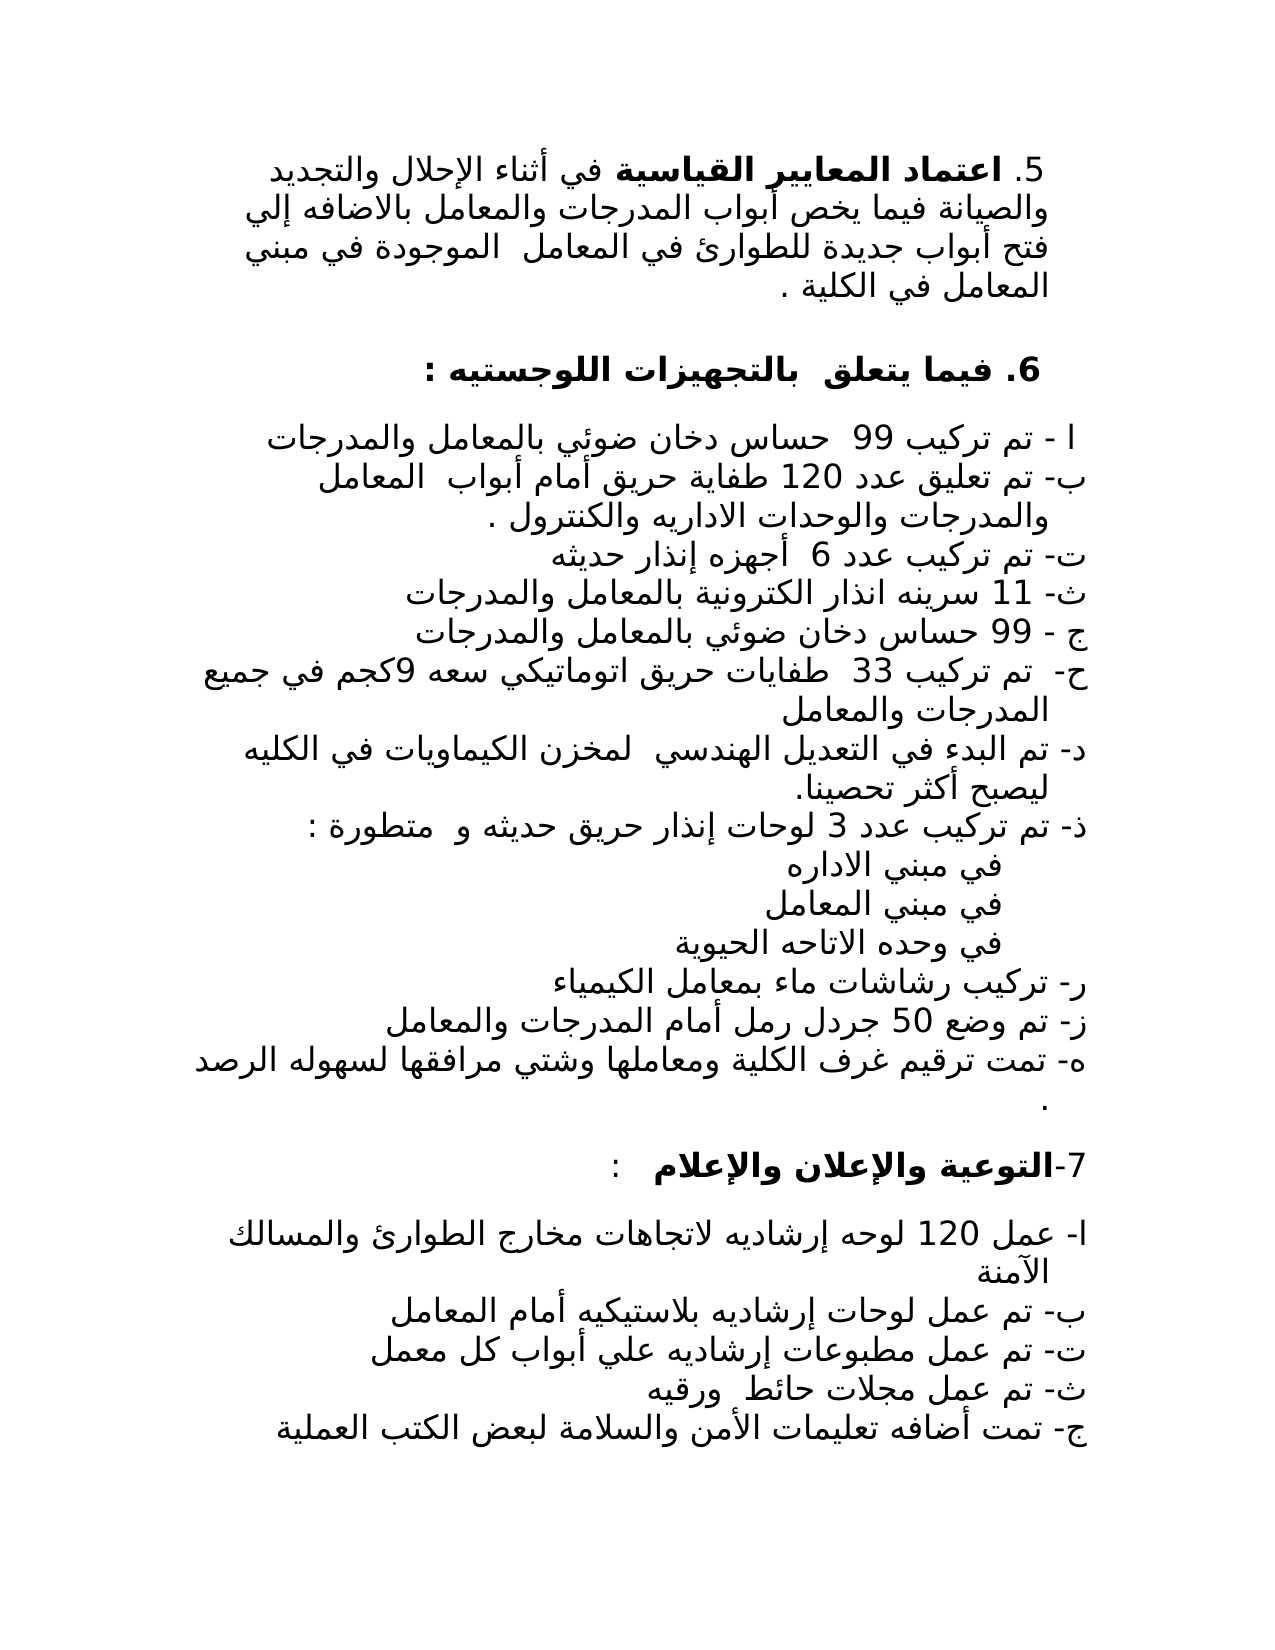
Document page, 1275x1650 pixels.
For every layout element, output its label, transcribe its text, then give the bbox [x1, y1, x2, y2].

text في وحده الاتاحه الحيوية [187, 923, 1087, 962]
text ت- تم عمل مطبوعات إرشاديه علي أبواب كل معمل [187, 1331, 1087, 1369]
text ث- 11 سرينه انذار الكترونية بالمعامل والمدرجات [187, 574, 1087, 613]
text ج- تمت أضافه تعليمات الأمن والسلامة لبعض الكتب العملية [187, 1408, 1087, 1447]
text ث- تم عمل مجلات حائط ورقيه [187, 1369, 1087, 1408]
text في مبني الاداره [187, 846, 1087, 885]
text ذ- تم تركيب عدد 3 لوحات إنذار حريق حديثه و متطورة : [187, 807, 1087, 846]
text ح- تم تركيب 33 طفايات حريق اتوماتيكي سعه 9كجم في جميع المدرجات والمعامل [187, 652, 1087, 729]
text ز- تم وضع 50 جردل رمل أمام المدرجات والمعامل [187, 1001, 1087, 1040]
text ا- عمل 120 لوحه إرشاديه لاتجاهات مخارج الطوارئ والمسالك الآمنة [187, 1214, 1087, 1292]
text ا - تم تركيب 99 حساس دخان ضوئي بالمعامل والمدرجات [187, 418, 1087, 457]
text ه- تمت ترقيم غرف الكلية ومعاملها وشتي مرافقها لسهوله الرصد . [187, 1040, 1087, 1118]
text ب- تم عمل لوحات إرشاديه بلاستيكيه أمام المعامل [187, 1292, 1087, 1331]
text في مبني المعامل [187, 885, 1087, 923]
text ج - 99 حساس دخان ضوئي بالمعامل والمدرجات [187, 613, 1087, 652]
text د- تم البدء في التعديل الهندسي لمخزن الكيماويات في الكليه ليصبح أكثر تحصينا. [187, 729, 1087, 807]
text ب- تم تعليق عدد 120 طفاية حريق أمام أبواب المعامل والمدرجات والوحدات الاداريه والكنترول . [187, 457, 1087, 535]
text 6. فيما يتعلق بالتجهيزات اللوجستيه : [187, 351, 1087, 418]
text ت- تم تركيب عدد 6 أجهزه إنذار حديثه [187, 535, 1087, 574]
text 5. اعتماد المعايير القياسية في أثناء الإحلال والتجديد والصيانة فيما يخص أبواب المدرجات والمعامل بالاضافه إلي فتح أبواب جديدة للطوارئ في المعامل الموجودة في مبني المعامل في الكلية . [187, 150, 1087, 305]
text 7-التوعية والإعلان والإعلام : [187, 1147, 1087, 1185]
text ر- تركيب رشاشات ماء بمعامل الكيمياء [187, 962, 1087, 1001]
